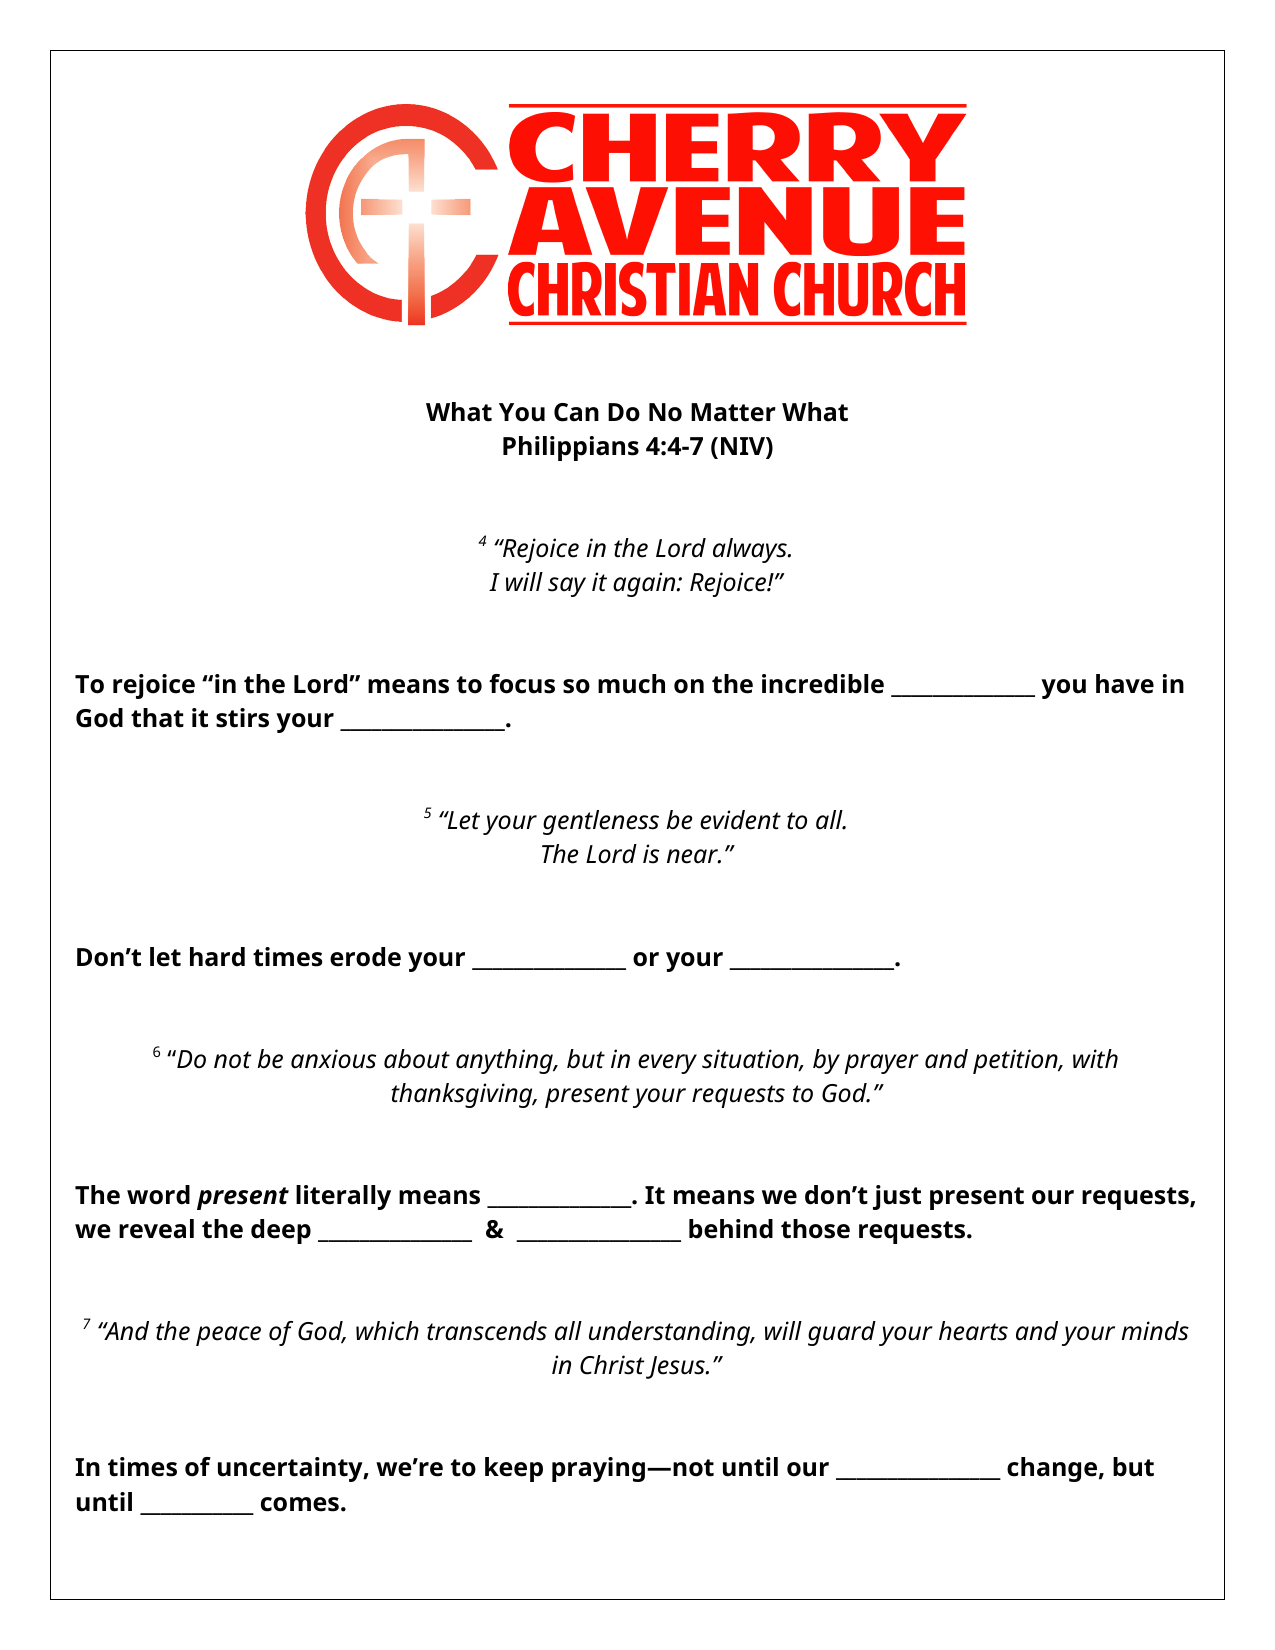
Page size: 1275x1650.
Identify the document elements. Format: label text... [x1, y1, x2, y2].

text 7 “And the peace of God, which transcends all understanding, will guard your hearts and your minds in Christ Jesus.” [75, 1314, 1200, 1382]
text Philippians 4:4-7 (NIV) [75, 428, 1200, 462]
text Don’t let hard times erode your _______________ or your ________________. [75, 939, 1200, 973]
text I will say it again: Rejoice!” [75, 564, 1200, 598]
text The word present literally means ______________. It means we don’t just present our requests, we reveal the deep _______________ & ________________ behind those requests. [75, 1178, 1200, 1246]
text The Lord is near.” [75, 837, 1200, 871]
picture [304, 104, 971, 326]
text 6 “Do not be anxious about anything, but in every situation, by prayer and petition, with thanksgiving, present your requests to God.” [75, 1041, 1200, 1109]
text What You Can Do No Matter What [75, 394, 1200, 428]
text To rejoice “in the Lord” means to focus so much on the incredible ______________ you have in God that it stirs your ________________. [75, 667, 1200, 735]
text 5 “Let your gentleness be evident to all. [75, 803, 1200, 837]
text 4 “Rejoice in the Lord always. [75, 530, 1200, 564]
text In times of uncertainty, we’re to keep praying—not until our ________________ change, but until ___________ comes. [75, 1450, 1200, 1518]
